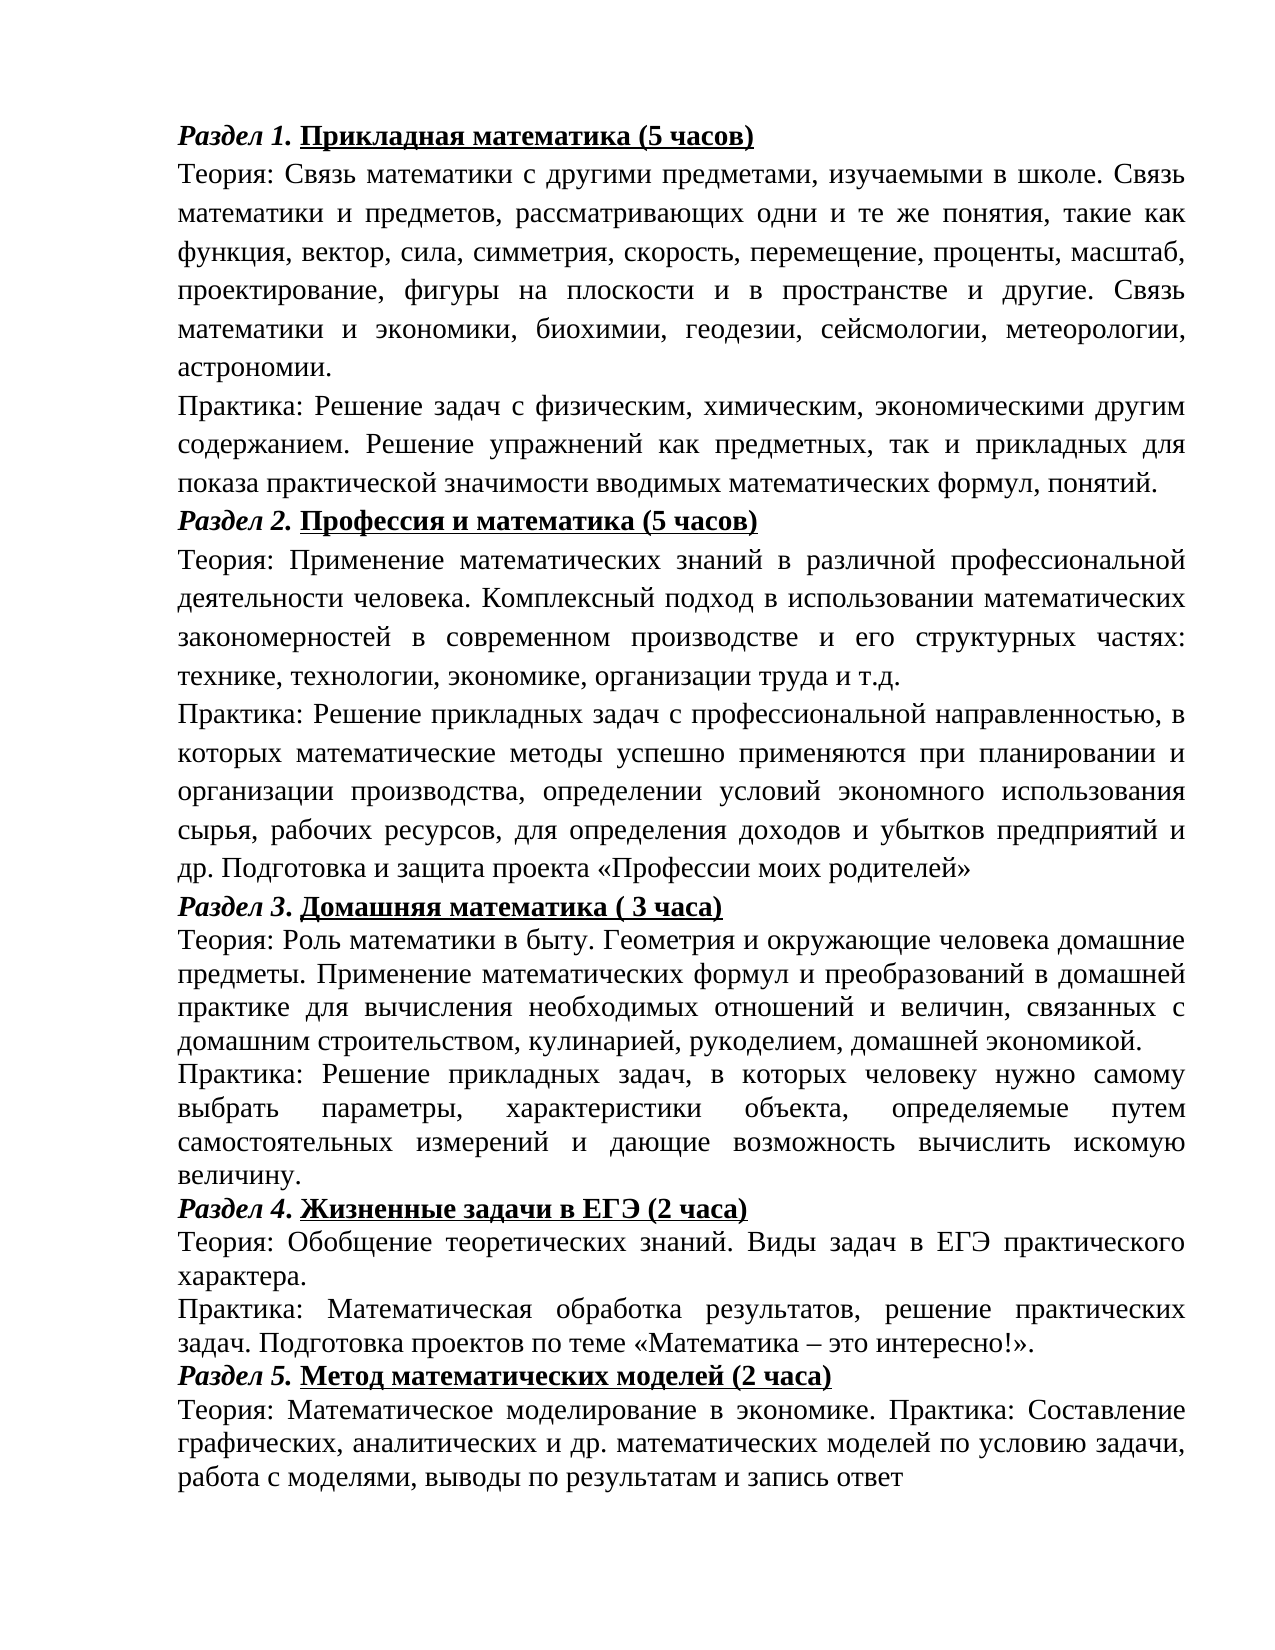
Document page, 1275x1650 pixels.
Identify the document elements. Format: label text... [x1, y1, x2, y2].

text Практика: Решение прикладных задач, в которых человеку нужно самому выбрать параметры, характеристики объекта, определяемые путем самостоятельных измерений и дающие возможность вычислить искомую величину. [177, 1057, 1186, 1191]
text Раздел 4. Жизненные задачи в ЕГЭ (2 часа) [177, 1191, 1186, 1224]
text Теория: Математическое моделирование в экономике. Практика: Составление графических, аналитических и др. математических моделей по условию задачи, работа с моделями, выводы по результатам и запись ответ [177, 1392, 1186, 1493]
text Раздел 1. Прикладная математика (5 часов) [177, 118, 1186, 152]
text Теория: Обобщение теоретических знаний. Виды задач в ЕГЭ практического характера. [177, 1224, 1186, 1291]
text Теория: Применение математических знаний в различной профессиональной деятельности человека. Комплексный подход в использовании математических закономерностей в современном производстве и его структурных частях: технике, технологии, экономике, организации труда и т.д. [177, 542, 1186, 691]
text Раздел 2. Профессия и математика (5 часов) [177, 503, 1186, 537]
text Практика: Решение задач с физическим, химическим, экономическими другим содержанием. Решение упражнений как предметных, так и прикладных для показа практической значимости вводимых математических формул, понятий. [177, 388, 1186, 498]
text Теория: Роль математики в быту. Геометрия и окружающие человека домашние предметы. Применение математических формул и преобразований в домашней практике для вычисления необходимых отношений и величин, связанных с домашним строительством, кулинарией, рукоделием, домашней экономикой. [177, 922, 1186, 1057]
text Практика: Математическая обработка результатов, решение практических задач. Подготовка проектов по теме «Математика – это интересно!». [177, 1291, 1186, 1358]
text Теория: Связь математики с другими предметами, изучаемыми в школе. Связь математики и предметов, рассматривающих одни и те же понятия, такие как функция, вектор, сила, симметрия, скорость, перемещение, проценты, масштаб, проектирование, фигуры на плоскости и в пространстве и другие. Связь математики и экономики, биохимии, геодезии, сейсмологии, метеорологии, астрономии. [177, 157, 1186, 383]
text Практика: Решение прикладных задач с профессиональной направленностью, в которых математические методы успешно применяются при планировании и организации производства, определении условий экономного использования сырья, рабочих ресурсов, для определения доходов и убытков предприятий и др. Подготовка и защита проекта «Профессии моих родителей» [177, 696, 1186, 884]
text Раздел 3. Домашняя математика ( 3 часа) [177, 889, 1186, 922]
text Раздел 5. Метод математических моделей (2 часа) [177, 1358, 1186, 1392]
